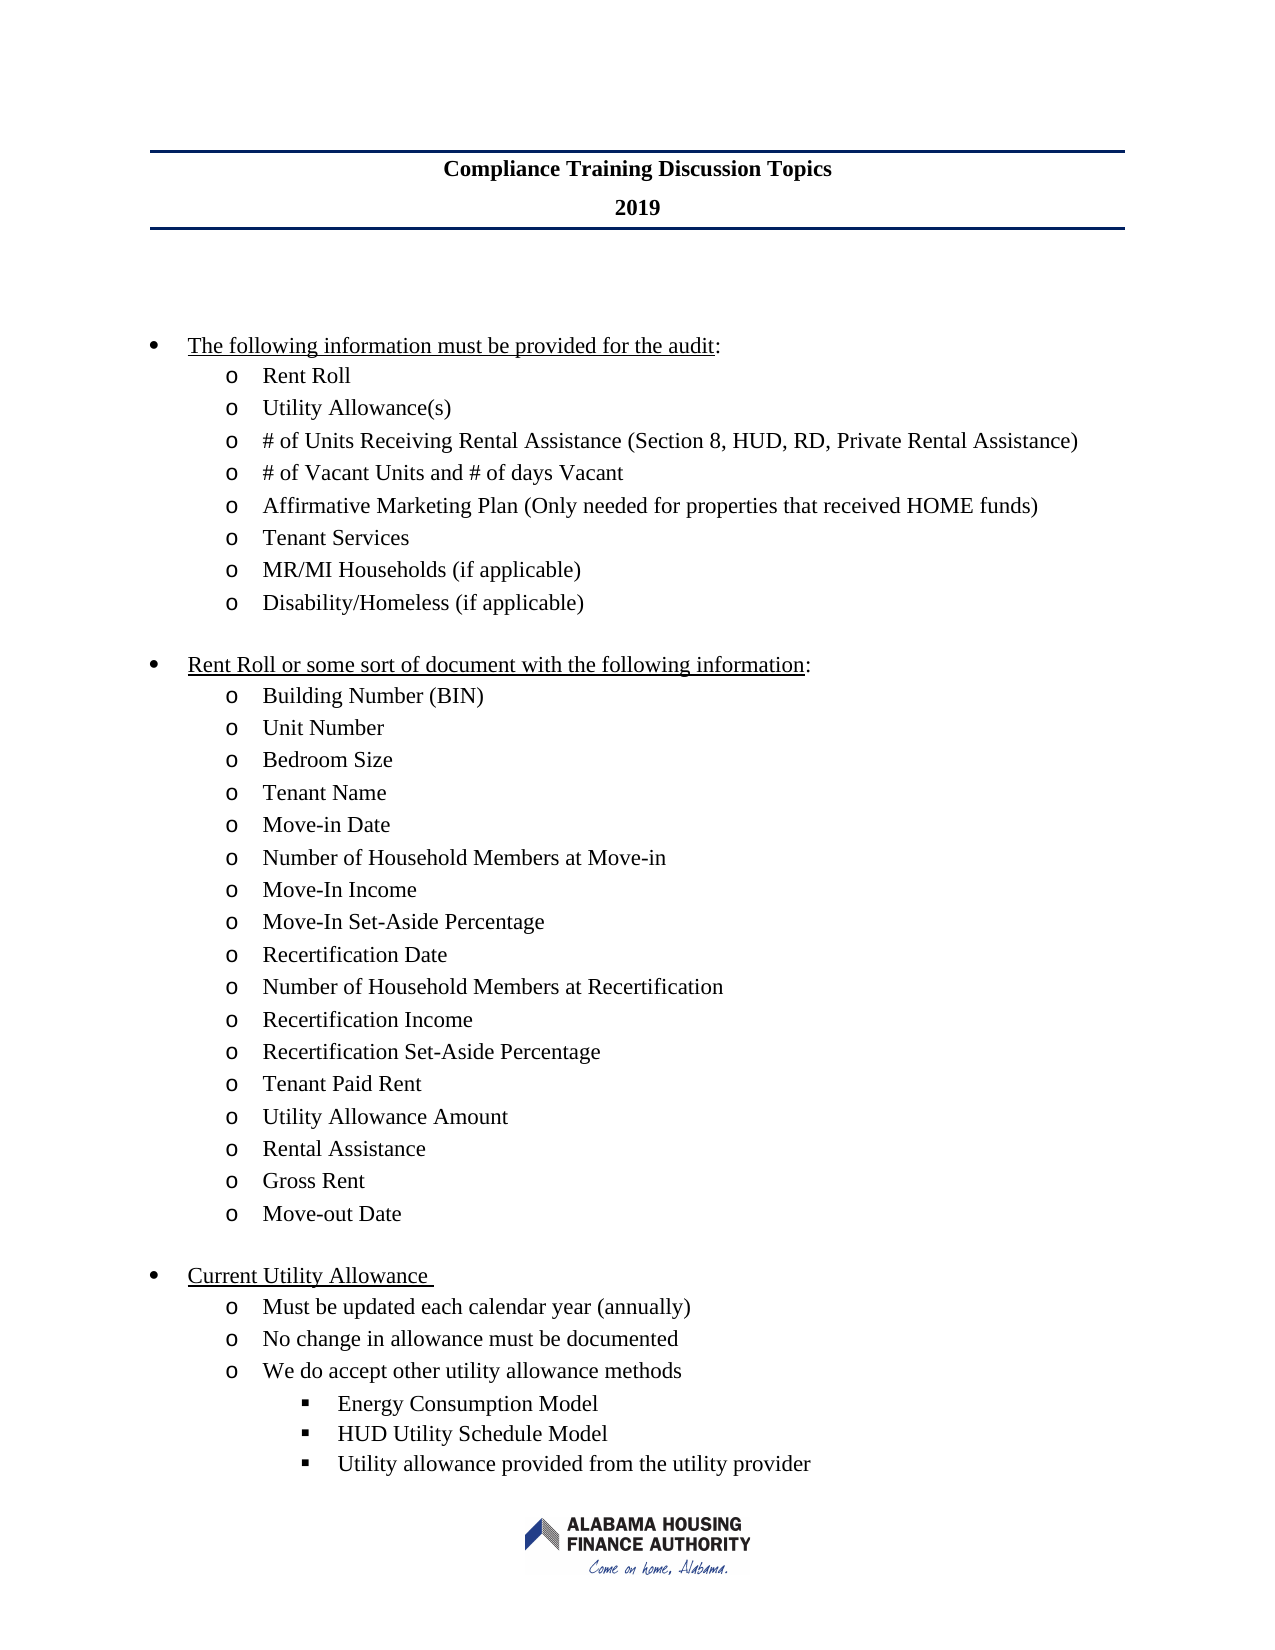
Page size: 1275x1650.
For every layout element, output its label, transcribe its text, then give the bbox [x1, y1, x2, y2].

list Current Utility Allowance [150, 1263, 1125, 1289]
list We do accept other utility allowance methods [225, 1358, 1125, 1386]
list Energy Consumption Model [300, 1390, 1125, 1416]
list Recertification Set-Aside Percentage [225, 1038, 1125, 1066]
list Gross Rent [225, 1168, 1125, 1196]
list Utility allowance provided from the utility provider [300, 1450, 1125, 1477]
list Utility Allowance(s) [225, 394, 1125, 423]
list Tenant Paid Rent [225, 1070, 1125, 1099]
list HUD Utility Schedule Model [300, 1420, 1125, 1447]
text 2019 [150, 189, 1125, 227]
list Number of Household Members at Move-in [225, 844, 1125, 872]
list No change in allowance must be documented [225, 1325, 1125, 1353]
list Utility Allowance Amount [225, 1103, 1125, 1131]
list Recertification Date [225, 941, 1125, 969]
list Building Number (BIN) [225, 682, 1125, 710]
list Unit Number [225, 714, 1125, 742]
list Move-in Date [225, 811, 1125, 839]
list Rent Roll or some sort of document with the following information: [150, 651, 1125, 678]
list Number of Household Members at Recertification [225, 973, 1125, 1001]
text Compliance Training Discussion Topics [150, 153, 1125, 182]
list Move-In Income [225, 876, 1125, 904]
list Tenant Name [225, 779, 1125, 807]
list Must be updated each calendar year (annually) [225, 1293, 1125, 1321]
list # of Units Receiving Rental Assistance (Section 8, HUD, RD, Private Rental Assistance) [225, 427, 1125, 455]
list Bedroom Size [225, 746, 1125, 775]
list Rental Assistance [225, 1135, 1125, 1163]
list Disability/Homeless (if applicable) [225, 589, 1125, 617]
picture [525, 1517, 750, 1575]
list # of Vacant Units and # of days Vacant [225, 459, 1125, 487]
list Affirmative Marketing Plan (Only needed for properties that received HOME funds) [225, 492, 1125, 520]
list Recertification Income [225, 1006, 1125, 1034]
list The following information must be provided for the audit: [150, 332, 1125, 358]
list Rent Roll [225, 362, 1125, 390]
list Move-out Date [225, 1200, 1125, 1228]
list Tenant Services [225, 524, 1125, 552]
list Move-In Set-Aside Percentage [225, 908, 1125, 937]
list MR/MI Households (if applicable) [225, 556, 1125, 585]
